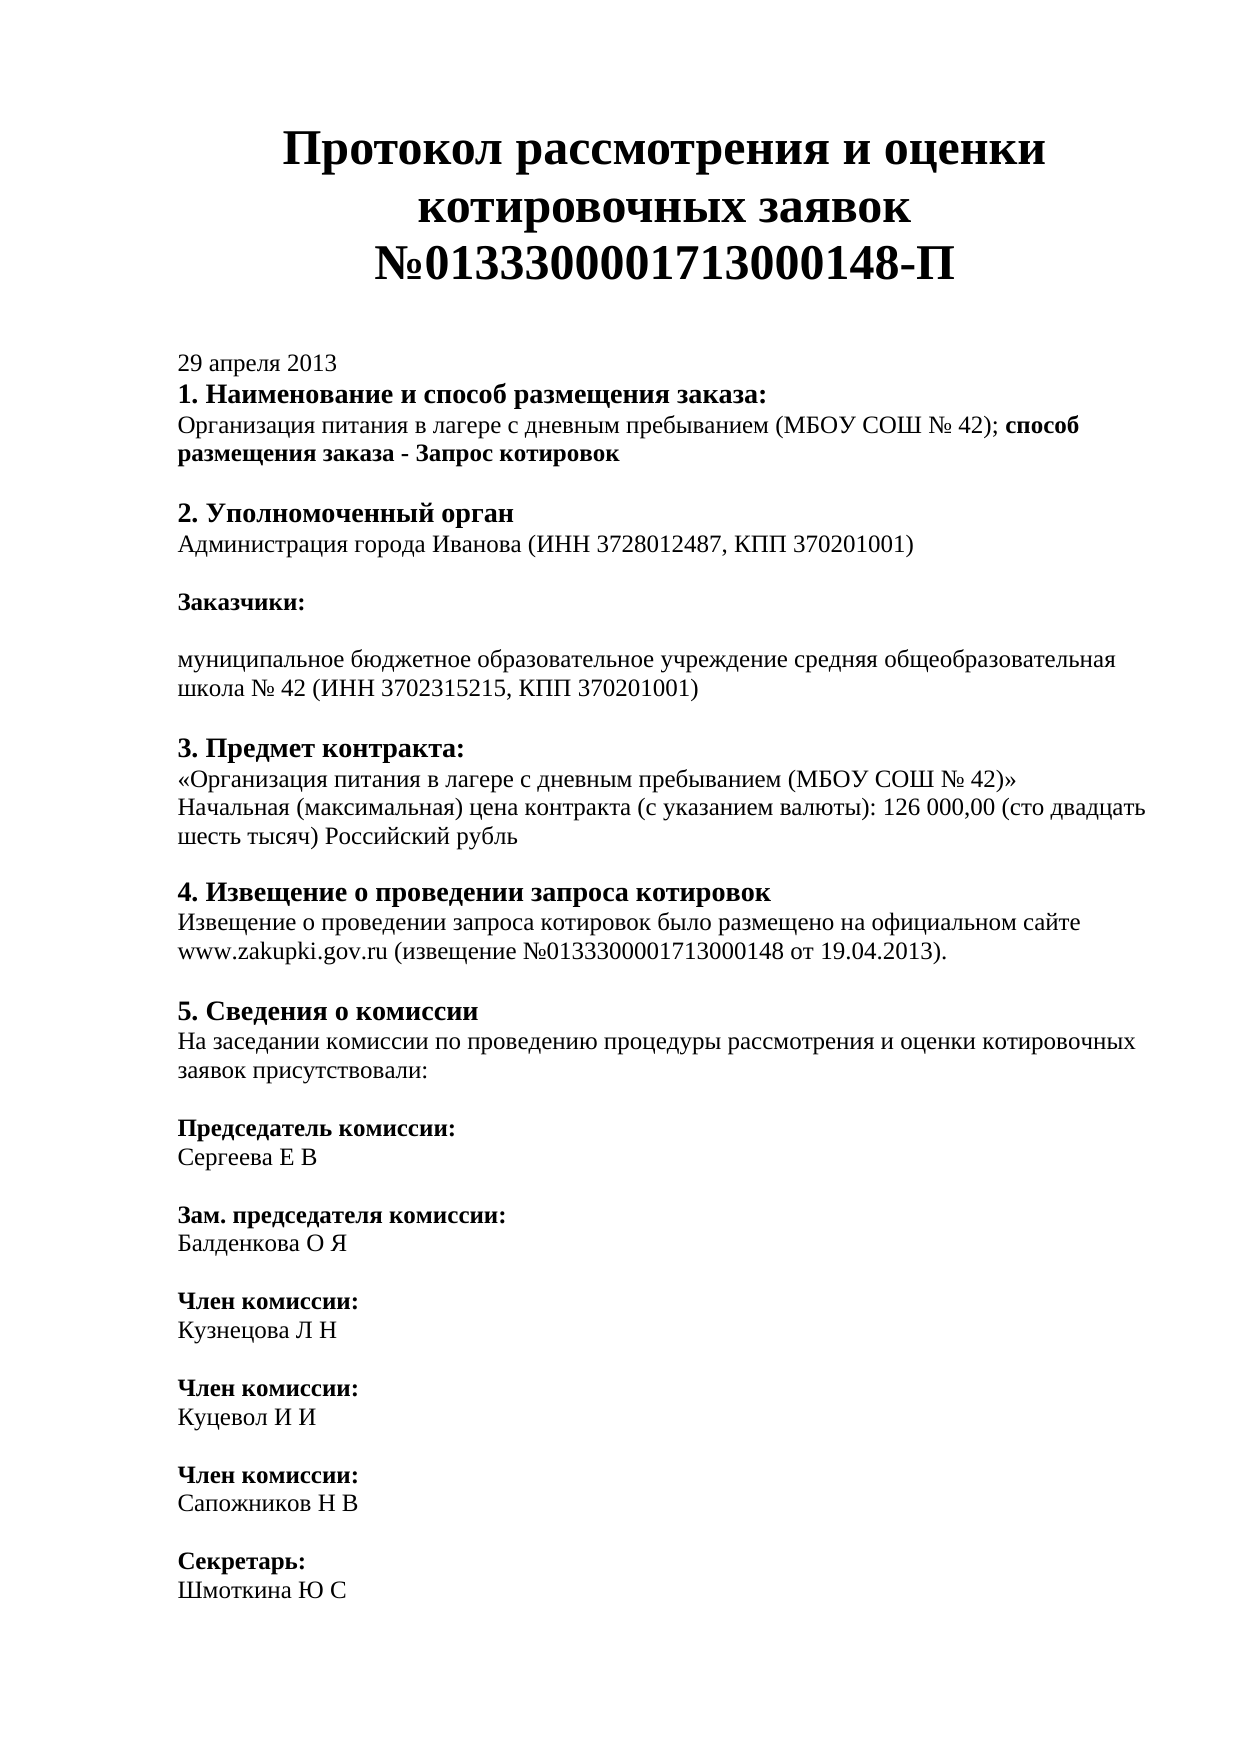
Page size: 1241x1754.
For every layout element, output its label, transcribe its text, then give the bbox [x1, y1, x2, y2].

text Член комиссии: Сапожников Н В [177, 1460, 1152, 1517]
text На заседании комиссии по проведению процедуры рассмотрения и оценки котировочных заявок присутствовали: [177, 1026, 1152, 1084]
text Секретарь: Шмоткина Ю С [177, 1546, 1152, 1604]
text Член комиссии: Кузнецова Л Н [177, 1286, 1152, 1344]
text «Организация питания в лагере с дневным пребыванием (МБОУ СОШ № 42)» Начальная (максимальная) цена контракта (с указанием валюты): 126 000,00 (сто двадцать шесть тысяч) Российский рубль [177, 764, 1152, 850]
text Председатель комиссии: Сергеева Е В [177, 1113, 1152, 1171]
text муниципальное бюджетное образовательное учреждение средняя общеобразовательная школа № 42 (ИНН 3702315215, КПП 370201001) [177, 644, 1152, 702]
text 5. Сведения о комиссии [177, 994, 1152, 1026]
text 1. Наименование и способ размещения заказа: [177, 377, 1152, 410]
text 29 апреля 2013 [177, 320, 1152, 377]
text Организация питания в лагере с дневным пребыванием (МБОУ СОШ № 42); способ размещения заказа - Запрос котировок [177, 410, 1152, 467]
text 4. Извещение о проведении запроса котировок [177, 875, 1152, 907]
text Заказчики: [177, 587, 1152, 615]
text Зам. председателя комиссии: Балденкова О Я [177, 1200, 1152, 1257]
text 3. Предмет контракта: [177, 731, 1152, 764]
text Извещение о проведении запроса котировок было размещено на официальном сайте www.zakupki.gov.ru (извещение №0133300001713000148 от 19.04.2013). [177, 907, 1152, 965]
text Протокол рассмотрения и оценки котировочных заявок №0133300001713000148-П [177, 118, 1152, 291]
text 2. Уполномоченный орган [177, 496, 1152, 529]
text Администрация города Иванова (ИНН 3728012487, КПП 370201001) [177, 529, 1152, 557]
text Член комиссии: Куцевол И И [177, 1373, 1152, 1431]
